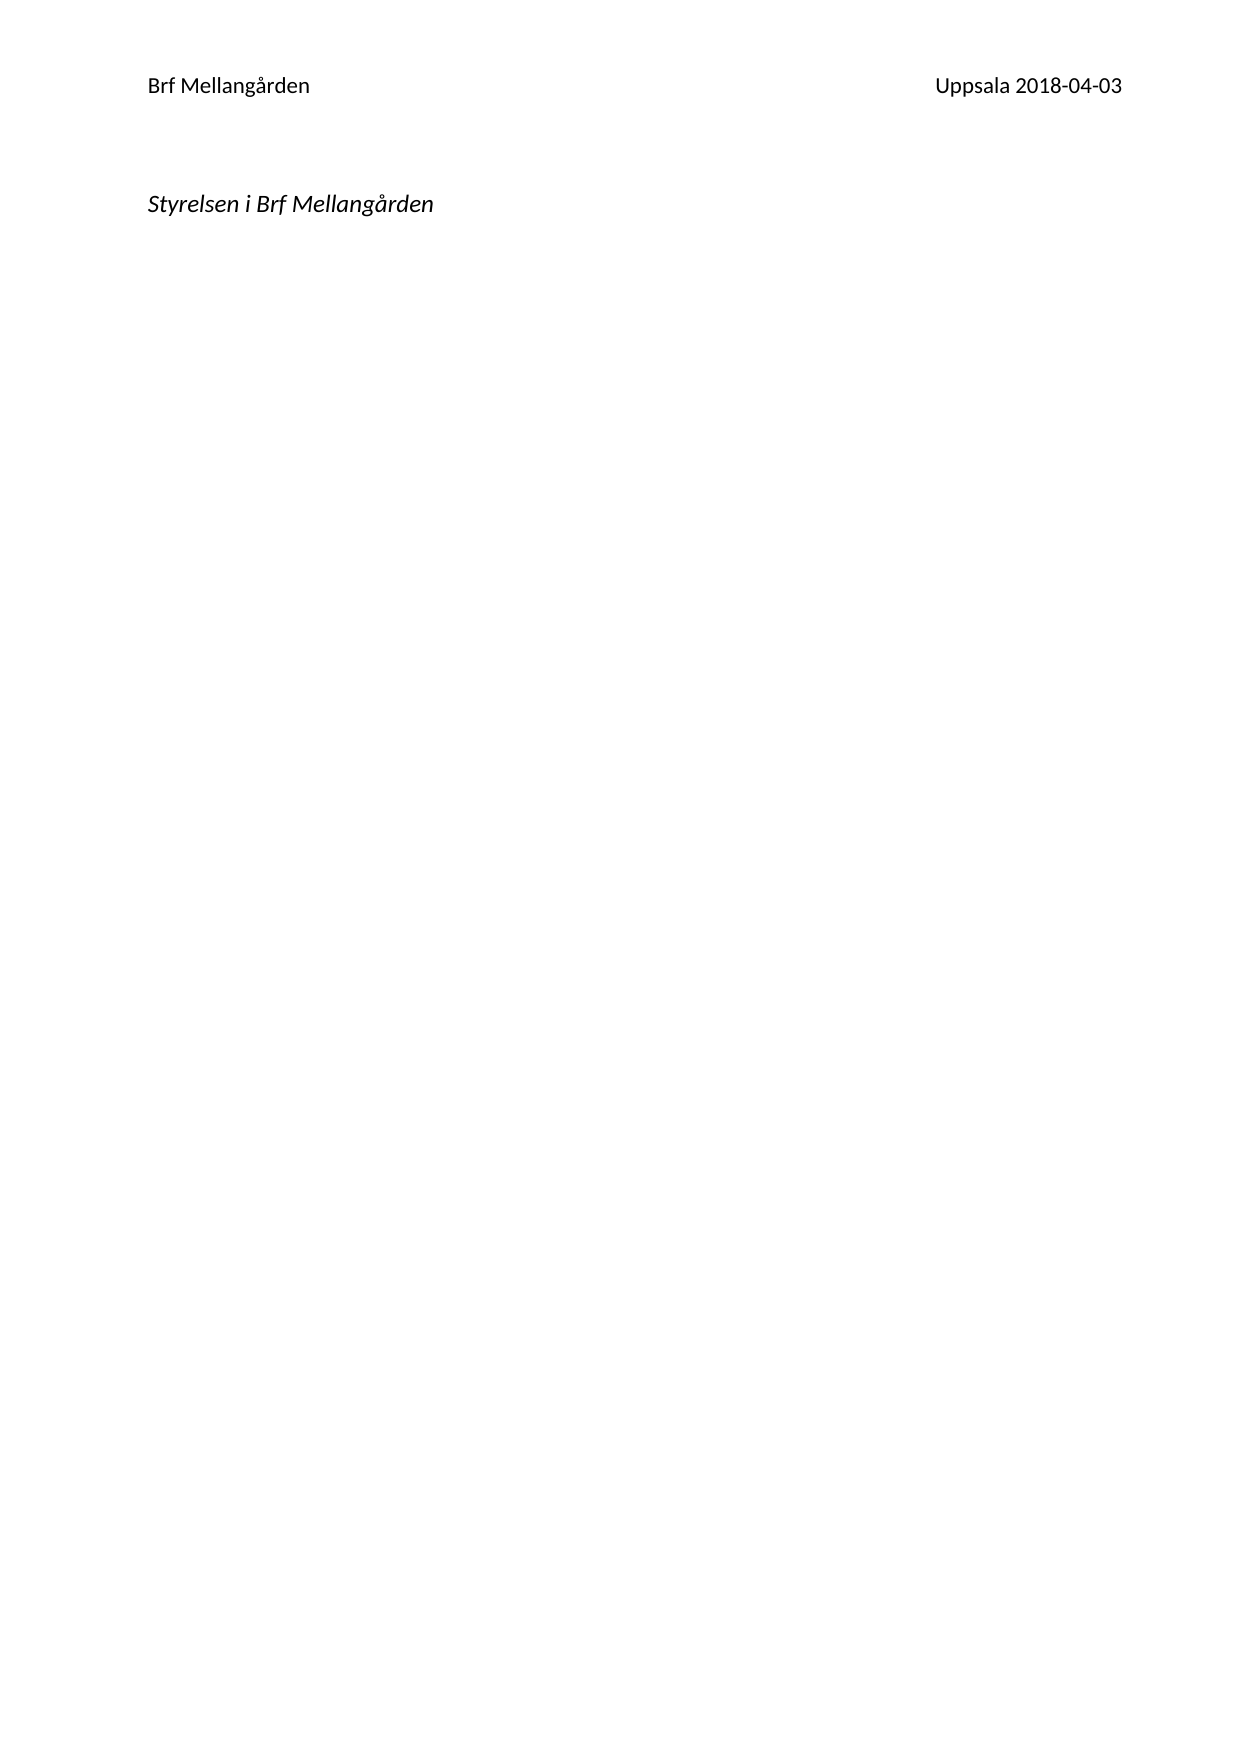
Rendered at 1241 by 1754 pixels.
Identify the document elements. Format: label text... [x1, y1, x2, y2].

text Styrelsen i Brf Mellangården [148, 188, 1122, 218]
